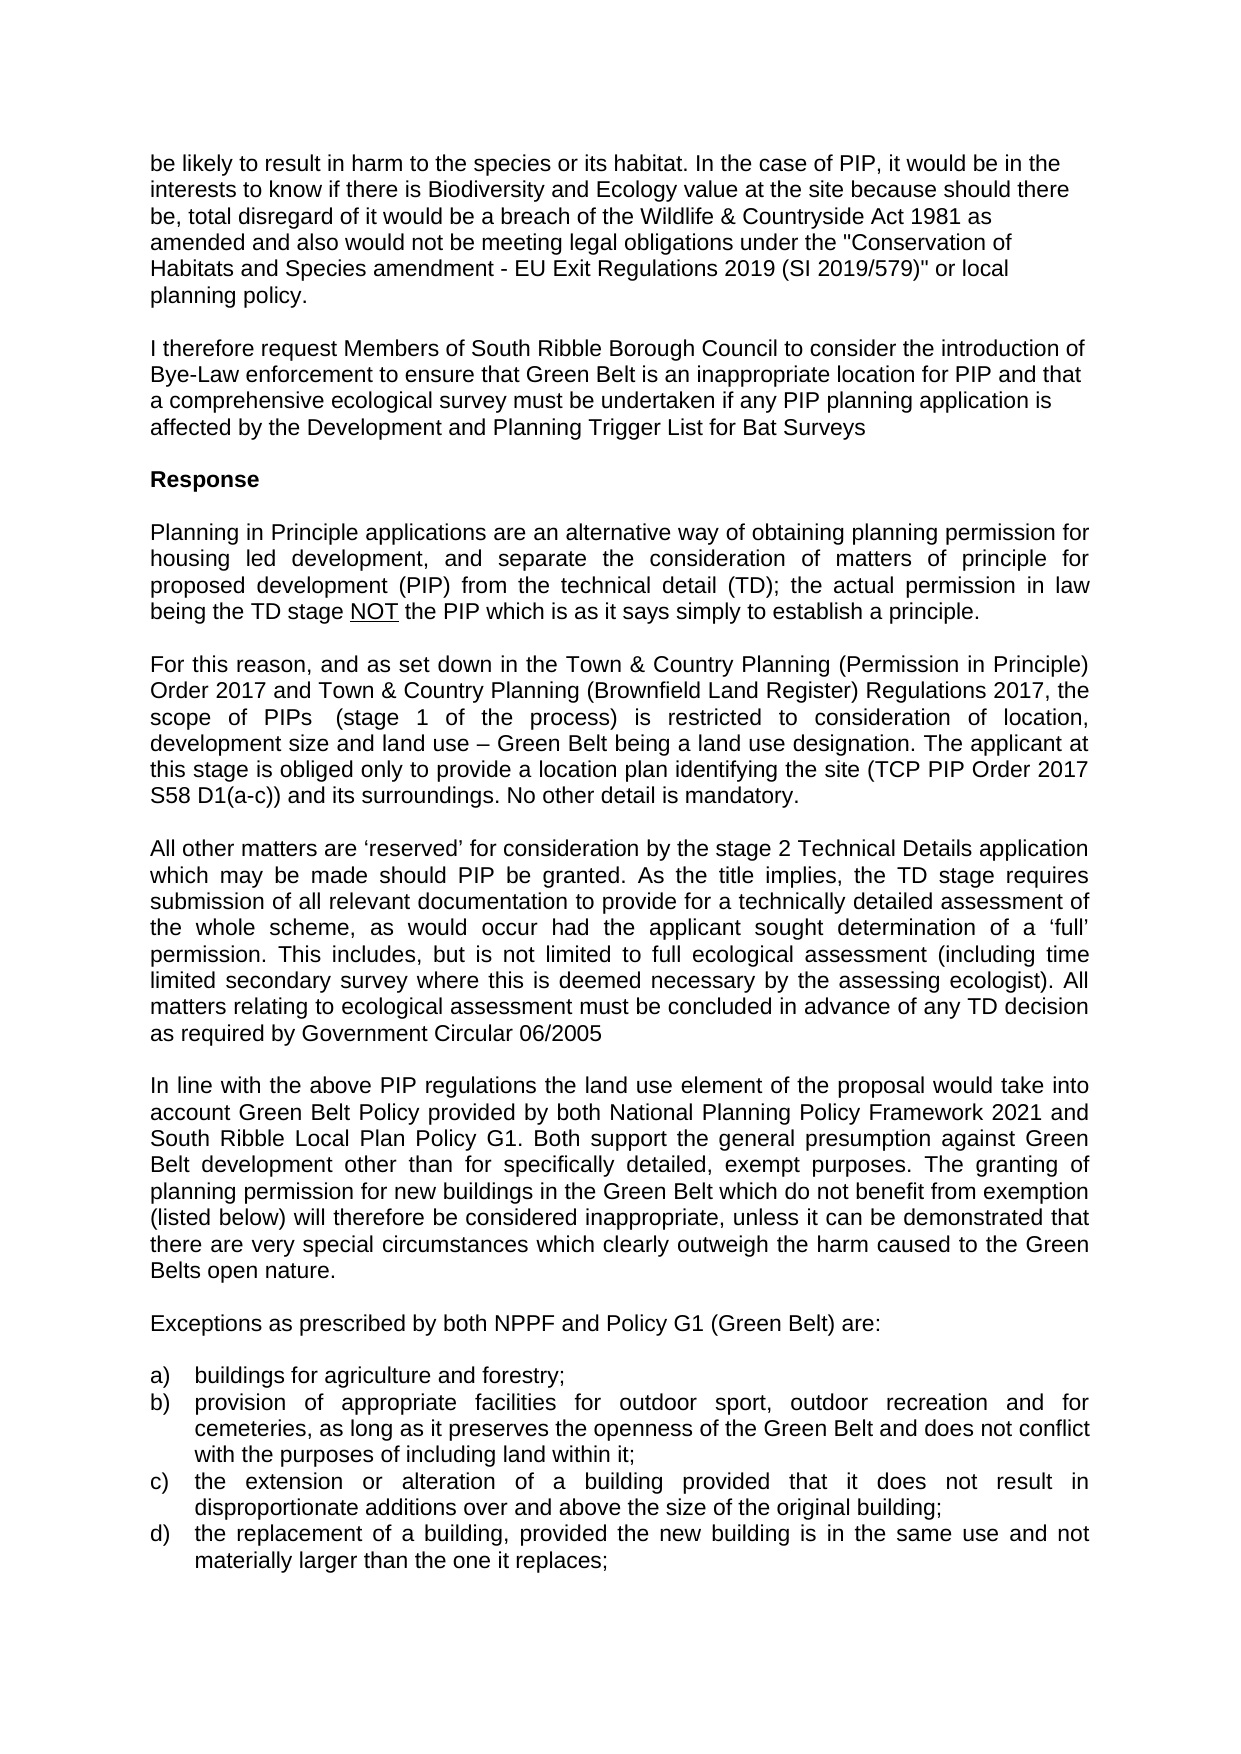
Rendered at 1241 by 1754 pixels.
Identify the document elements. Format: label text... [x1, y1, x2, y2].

text In line with the above PIP regulations the land use element of the proposal would take into account Green Belt Policy provided by both National Planning Policy Framework 2021 and South Ribble Local Plan Policy G1. Both support the general presumption against Green Belt development other than for specifically detailed, exempt purposes. The granting of planning permission for new buildings in the Green Belt which do not benefit from exemption (listed below) will therefore be considered inappropriate, unless it can be demonstrated that there are very special circumstances which clearly outweigh the harm caused to the Green Belts open nature. [150, 1072, 1090, 1283]
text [150, 150, 1090, 308]
text Response [150, 466, 1090, 493]
list provision of appropriate facilities for outdoor sport, outdoor recreation and for cemeteries, as long as it preserves the openness of the Green Belt and does not conflict with the purposes of including land within it; [150, 1389, 1090, 1468]
list the extension or alteration of a building provided that it does not result in disproportionate additions over and above the size of the original building; [150, 1468, 1090, 1520]
text I therefore request Members of South Ribble Borough Council to consider the introduction of Bye-Law enforcement to ensure that Green Belt is an inappropriate location for PIP and that a comprehensive ecological survey must be undertaken if any PIP planning application is affected by the Development and Planning Trigger List for Bat Surveys [150, 334, 1090, 440]
list the replacement of a building, provided the new building is in the same use and not materially larger than the one it replaces; [150, 1520, 1090, 1573]
text Exceptions as prescribed by both NPPF and Policy G1 (Green Belt) are: [150, 1309, 1090, 1336]
list buildings for agriculture and forestry; [150, 1362, 1090, 1389]
text For this reason, and as set down in the Town & Country Planning (Permission in Principle) Order 2017 and Town & Country Planning (Brownfield Land Register) Regulations 2017, the scope of PIPs (stage 1 of the process) is restricted to consideration of location, development size and land use – Green Belt being a land use designation. The applicant at this stage is obliged only to provide a location plan identifying the site (TCP PIP Order 2017 S58 D1(a-c)) and its surroundings. No other detail is mandatory. [150, 651, 1090, 809]
text Planning in Principle applications are an alternative way of obtaining planning permission for housing led development, and separate the consideration of matters of principle for proposed development (PIP) from the technical detail (TD); the actual permission in law being the TD stage NOT the PIP which is as it says simply to establish a principle. [150, 519, 1090, 624]
text All other matters are ‘reserved’ for consideration by the stage 2 Technical Details application which may be made should PIP be granted. As the title implies, the TD stage requires submission of all relevant documentation to provide for a technically detailed assessment of the whole scheme, as would occur had the applicant sought determination of a ‘full’ permission. This includes, but is not limited to full ecological assessment (including time limited secondary survey where this is deemed necessary by the assessing ecologist). All matters relating to ecological assessment must be concluded in advance of any TD decision as required by Government Circular 06/2005 [150, 835, 1090, 1046]
